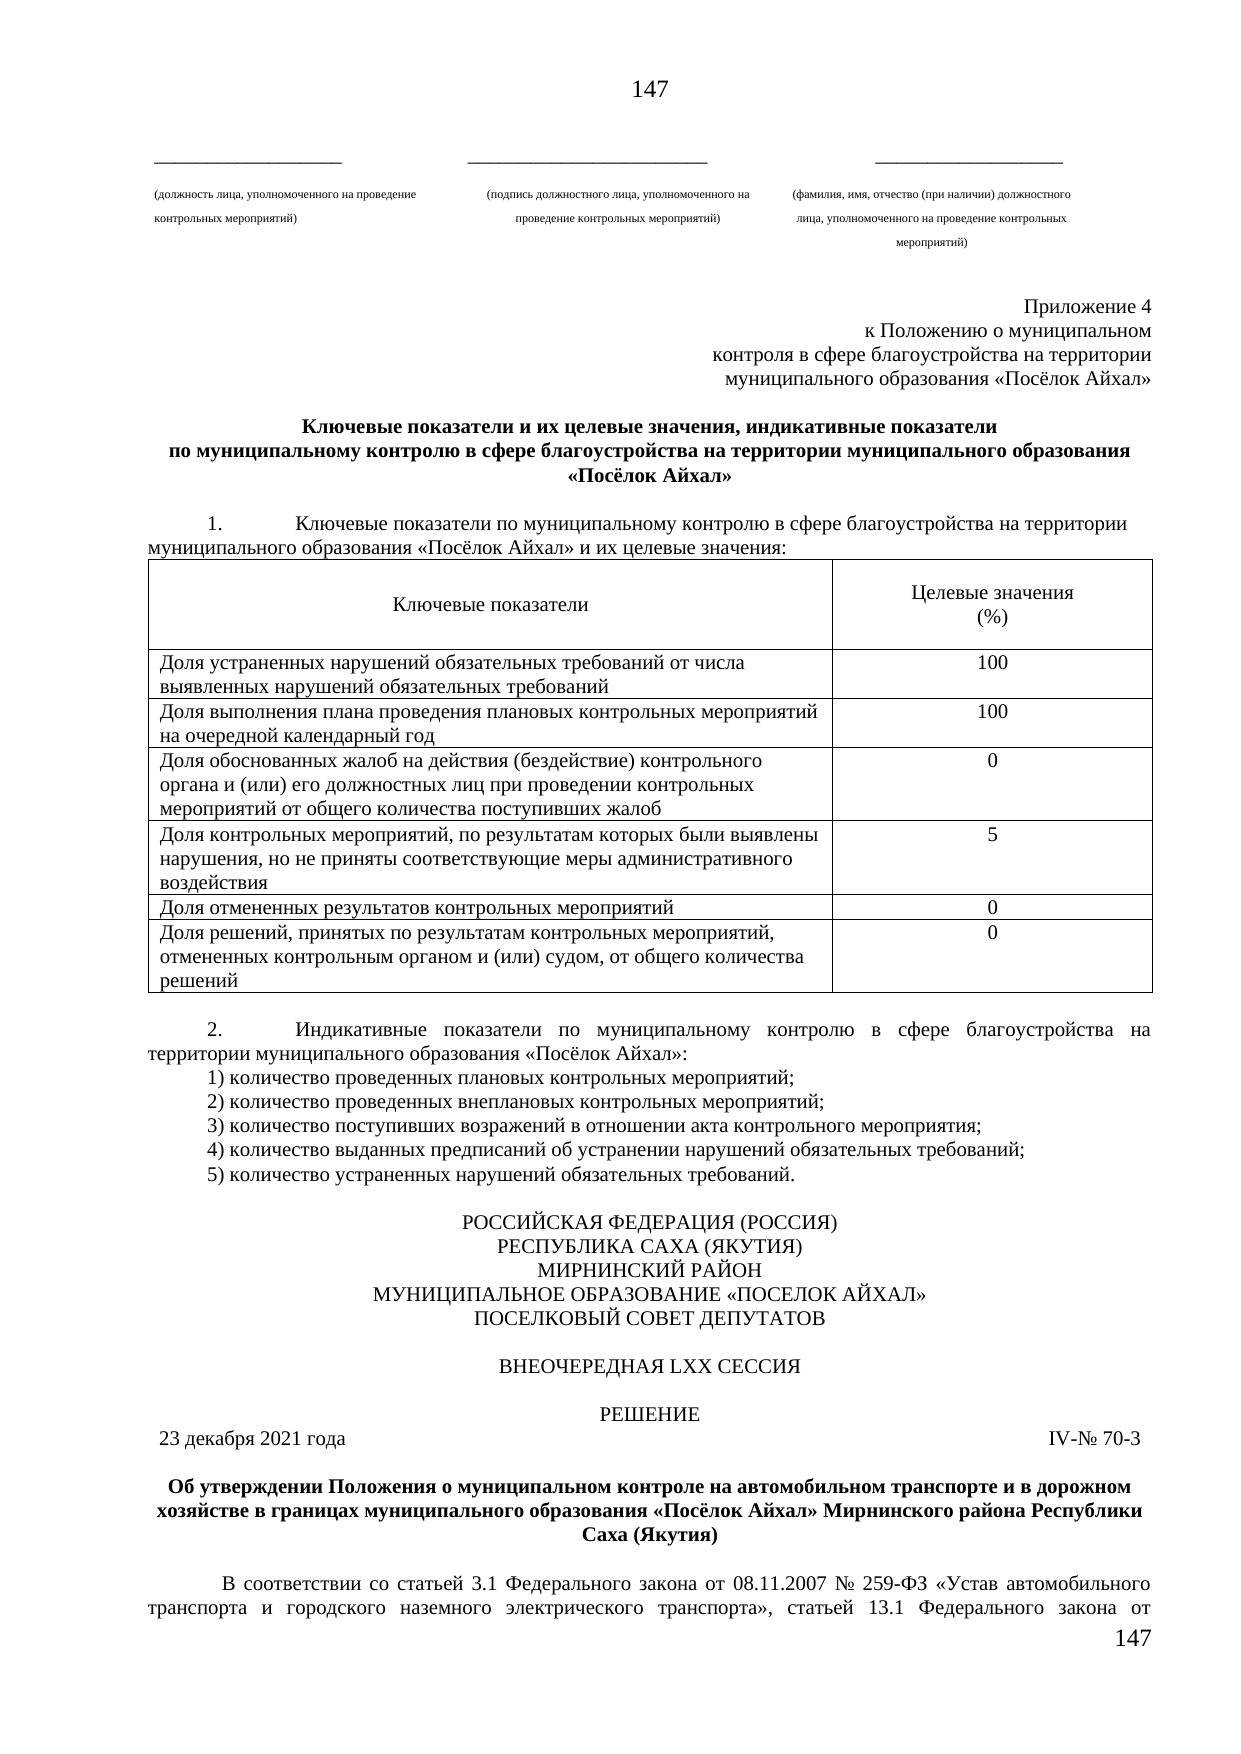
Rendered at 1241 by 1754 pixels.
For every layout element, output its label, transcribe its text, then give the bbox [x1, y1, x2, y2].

text 5) количество устраненных нарушений обязательных требований. [148, 1161, 1152, 1186]
text к Положению о муниципальном [148, 318, 1152, 342]
list Ключевые показатели по муниципальному контролю в сфере благоустройства на территории муниципального образования «Посёлок Айхал» и их целевые значения: [148, 511, 1152, 559]
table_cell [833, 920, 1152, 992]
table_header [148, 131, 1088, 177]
text РЕШЕНИЕ [148, 1402, 1152, 1426]
text Об утверждении Положения о муниципальном контроле на автомобильном транспорте и в дорожном хозяйстве в границах муниципального образования «Посёлок Айхал» Мирнинского района Республики Саха (Якутия) [148, 1474, 1152, 1546]
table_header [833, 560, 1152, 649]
text муниципального образования «Посёлок Айхал» [148, 366, 1152, 390]
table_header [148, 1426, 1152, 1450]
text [148, 1571, 1152, 1619]
text 3) количество поступивших возражений в отношении акта контрольного мероприятия; [148, 1113, 1152, 1137]
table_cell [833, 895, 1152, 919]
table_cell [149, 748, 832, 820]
text РОССИЙСКАЯ ФЕДЕРАЦИЯ (РОССИЯ) [148, 1209, 1152, 1234]
text контроля в сфере благоустройства на территории [148, 342, 1152, 366]
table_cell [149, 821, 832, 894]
text ПОСЕЛКОВЫЙ СОВЕТ ДЕПУТАТОВ [148, 1306, 1152, 1330]
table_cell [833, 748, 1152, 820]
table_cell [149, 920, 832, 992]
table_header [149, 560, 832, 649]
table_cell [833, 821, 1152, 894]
text ВНЕОЧЕРЕДНАЯ LXX СЕССИЯ [148, 1354, 1152, 1378]
text 2) количество проведенных внеплановых контрольных мероприятий; [148, 1089, 1152, 1113]
text по муниципальному контролю в сфере благоустройства на территории муниципального образования «Посёлок Айхал» [148, 438, 1152, 487]
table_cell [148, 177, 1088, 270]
text РЕСПУБЛИКА САХА (ЯКУТИЯ) [148, 1234, 1152, 1258]
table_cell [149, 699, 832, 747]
list Индикативные показатели по муниципальному контролю в сфере благоустройства на территории муниципального образования «Посёлок Айхал»: [148, 1017, 1152, 1065]
text Приложение 4 [148, 294, 1152, 318]
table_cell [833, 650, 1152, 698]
text МИРНИНСКИЙ РАЙОН [148, 1258, 1152, 1282]
text Ключевые показатели и их целевые значения, индикативные показатели [148, 414, 1152, 438]
text 4) количество выданных предписаний об устранении нарушений обязательных требований; [148, 1137, 1152, 1161]
text 1) количество проведенных плановых контрольных мероприятий; [148, 1065, 1152, 1089]
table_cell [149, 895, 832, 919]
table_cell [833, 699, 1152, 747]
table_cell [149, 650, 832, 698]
text МУНИЦИПАЛЬНОЕ ОБРАЗОВАНИЕ «ПОСЕЛОК АЙХАЛ» [148, 1282, 1152, 1306]
